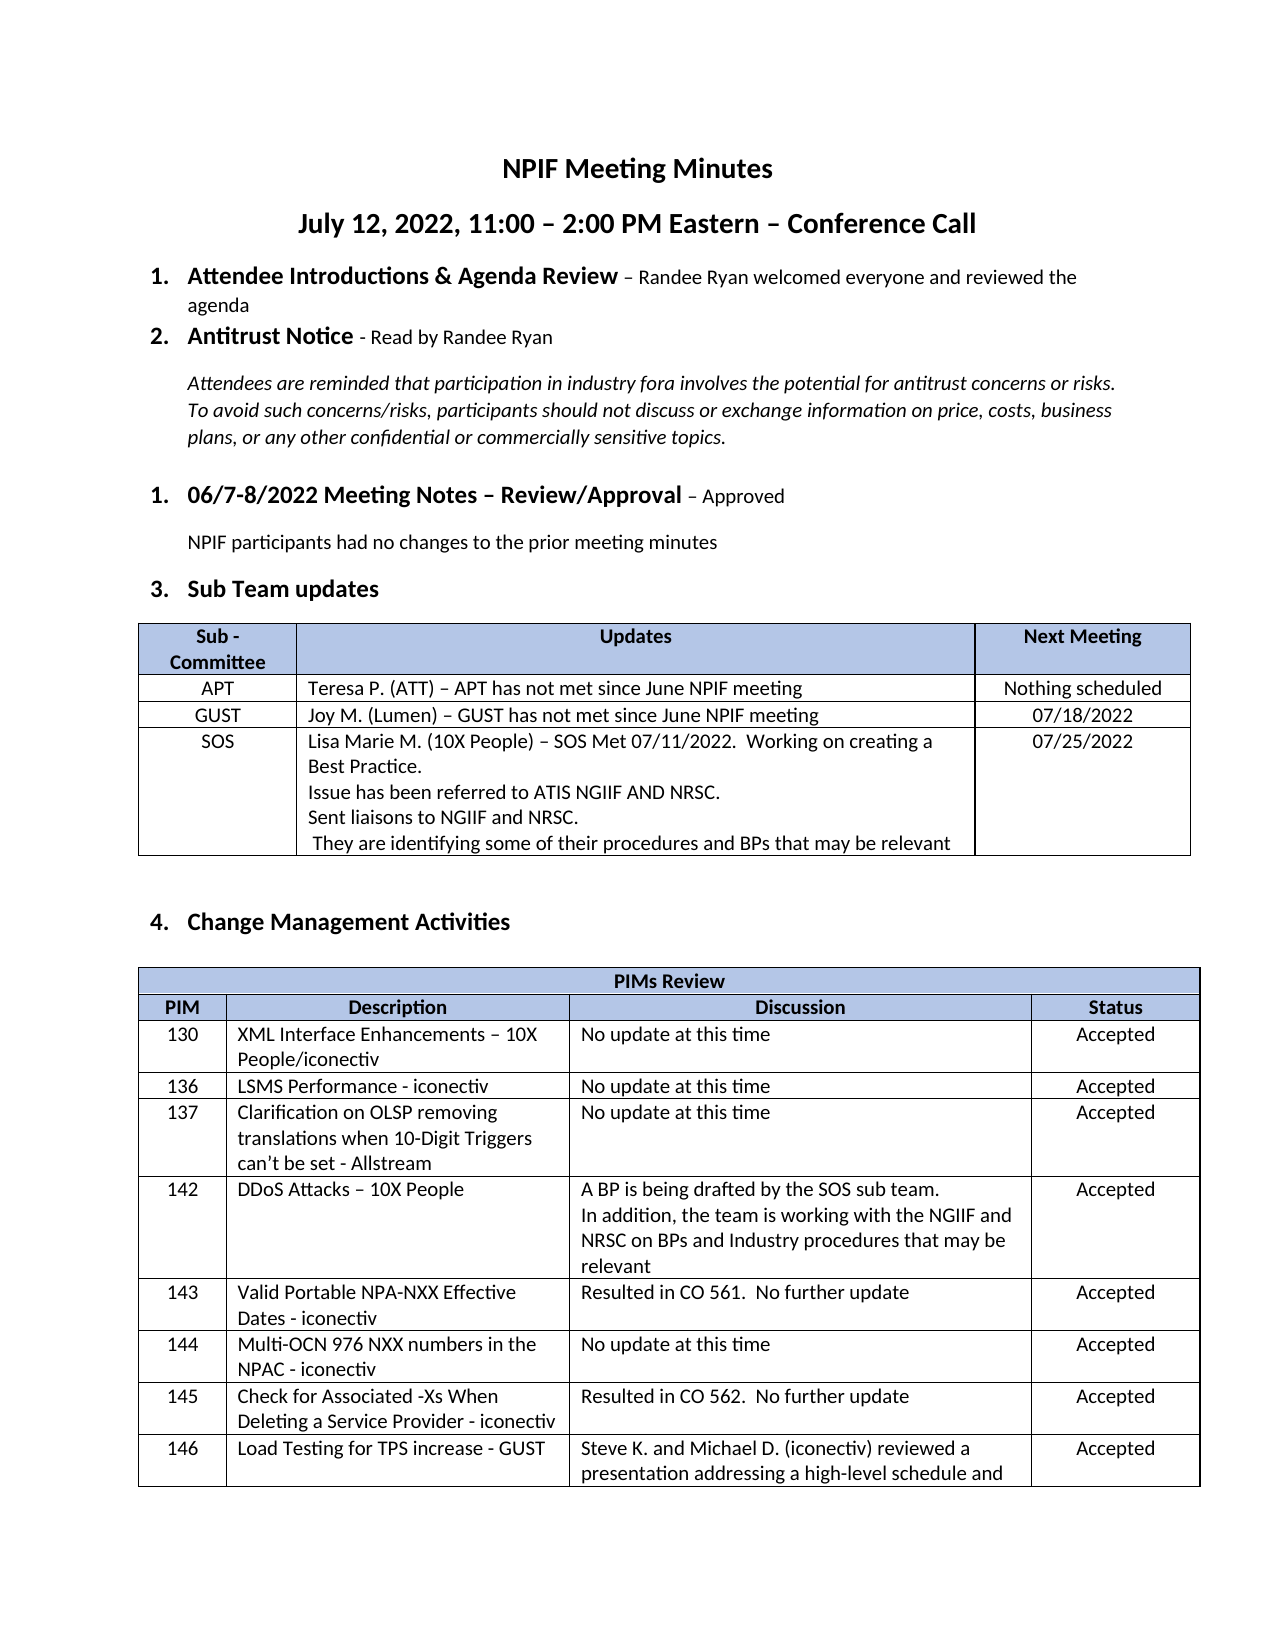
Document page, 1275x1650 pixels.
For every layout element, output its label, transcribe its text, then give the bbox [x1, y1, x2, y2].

table_cell 130 [139, 1021, 226, 1072]
table_cell Accepted [1032, 1177, 1199, 1278]
table_cell Check for Associated -Xs When Deleting a Service Provider - iconectiv [227, 1383, 569, 1434]
table_cell Joy M. (Lumen) – GUST has not met since June NPIF meeting [297, 702, 974, 727]
table_cell Status [1032, 995, 1199, 1020]
table_cell Load Testing for TPS increase - GUST [227, 1435, 569, 1486]
text NPIF Meeting Minutes [150, 150, 1125, 186]
table_cell DDoS Attacks – 10X People [227, 1177, 569, 1278]
table_cell LSMS Performance - iconectiv [227, 1073, 569, 1098]
table_header Sub - Committee [139, 624, 296, 674]
table_cell Valid Portable NPA-NXX Effective Dates - iconectiv [227, 1279, 569, 1330]
table_cell 146 [139, 1435, 226, 1486]
text Attendees are reminded that participation in industry fora involves the potential for antitrust concerns or risks. To avoid such concerns/risks, participants should not discuss or exchange information on price, costs, business plans, or any other confidential or commercially sensitive topics. [187, 370, 1125, 450]
table_cell Nothing scheduled [976, 675, 1190, 701]
table_cell Accepted [1032, 1099, 1199, 1176]
list Attendee Introductions & Agenda Review – Randee Ryan welcomed everyone and reviewed the agenda [150, 260, 1125, 318]
table_cell Description [227, 995, 569, 1020]
table_cell APT [139, 675, 296, 701]
table_header Next Meeting [976, 624, 1190, 674]
table_cell 145 [139, 1383, 226, 1434]
table_cell No update at this time [570, 1331, 1031, 1382]
table_cell Resulted in CO 561. No further update [570, 1279, 1031, 1330]
table_cell Accepted [1032, 1435, 1199, 1486]
list Antitrust Notice - Read by Randee Ryan [150, 320, 1125, 351]
text July 12, 2022, 11:00 – 2:00 PM Eastern – Conference Call [150, 205, 1125, 241]
table_cell 142 [139, 1177, 226, 1278]
table_cell 07/18/2022 [976, 702, 1190, 727]
table_cell Multi-OCN 976 NXX numbers in the NPAC - iconectiv [227, 1331, 569, 1382]
table_cell XML Interface Enhancements – 10X People/iconectiv [227, 1021, 569, 1072]
table_cell Accepted [1032, 1073, 1199, 1098]
table_cell Teresa P. (ATT) – APT has not met since June NPIF meeting [297, 675, 974, 701]
table_cell Resulted in CO 562. No further update [570, 1383, 1031, 1434]
table_cell 07/25/2022 [976, 728, 1190, 855]
table_cell Accepted [1032, 1279, 1199, 1330]
table_cell Accepted [1032, 1021, 1199, 1072]
table_cell 144 [139, 1331, 226, 1382]
table_header PIMs Review [139, 968, 1199, 993]
list Sub Team updates [150, 573, 1125, 603]
table_cell GUST [139, 702, 296, 727]
table_cell 136 [139, 1073, 226, 1098]
table_cell 137 [139, 1099, 226, 1176]
table_cell No update at this time [570, 1073, 1031, 1098]
table_cell Lisa Marie M. (10X People) – SOS Met 07/11/2022. Working on creating a Best Practice. Issue has been referred to ATIS NGIIF AND NRSC. Sent liaisons to NGIIF and NRSC. They are identifying some of their procedures and BPs that may be relevant [297, 728, 974, 855]
table_cell 143 [139, 1279, 226, 1330]
table_cell Discussion [570, 995, 1031, 1020]
table_cell A BP is being drafted by the SOS sub team. In addition, the team is working with the NGIIF and NRSC on BPs and Industry procedures that may be relevant [570, 1177, 1031, 1278]
text NPIF participants had no changes to the prior meeting minutes [150, 529, 1125, 554]
table_cell Accepted [1032, 1331, 1199, 1382]
table_header Updates [297, 624, 974, 674]
table_cell No update at this time [570, 1099, 1031, 1176]
table_cell Accepted [1032, 1383, 1199, 1434]
table_cell PIM [139, 995, 226, 1020]
table_cell No update at this time [570, 1021, 1031, 1072]
table_cell SOS [139, 728, 296, 855]
title Change Management Activities [150, 906, 1125, 937]
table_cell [570, 1435, 1031, 1486]
table_cell Clarification on OLSP removing translations when 10-Digit Triggers can’t be set - Allstream [227, 1099, 569, 1176]
list 06/7-8/2022 Meeting Notes – Review/Approval – Approved [150, 479, 1125, 510]
